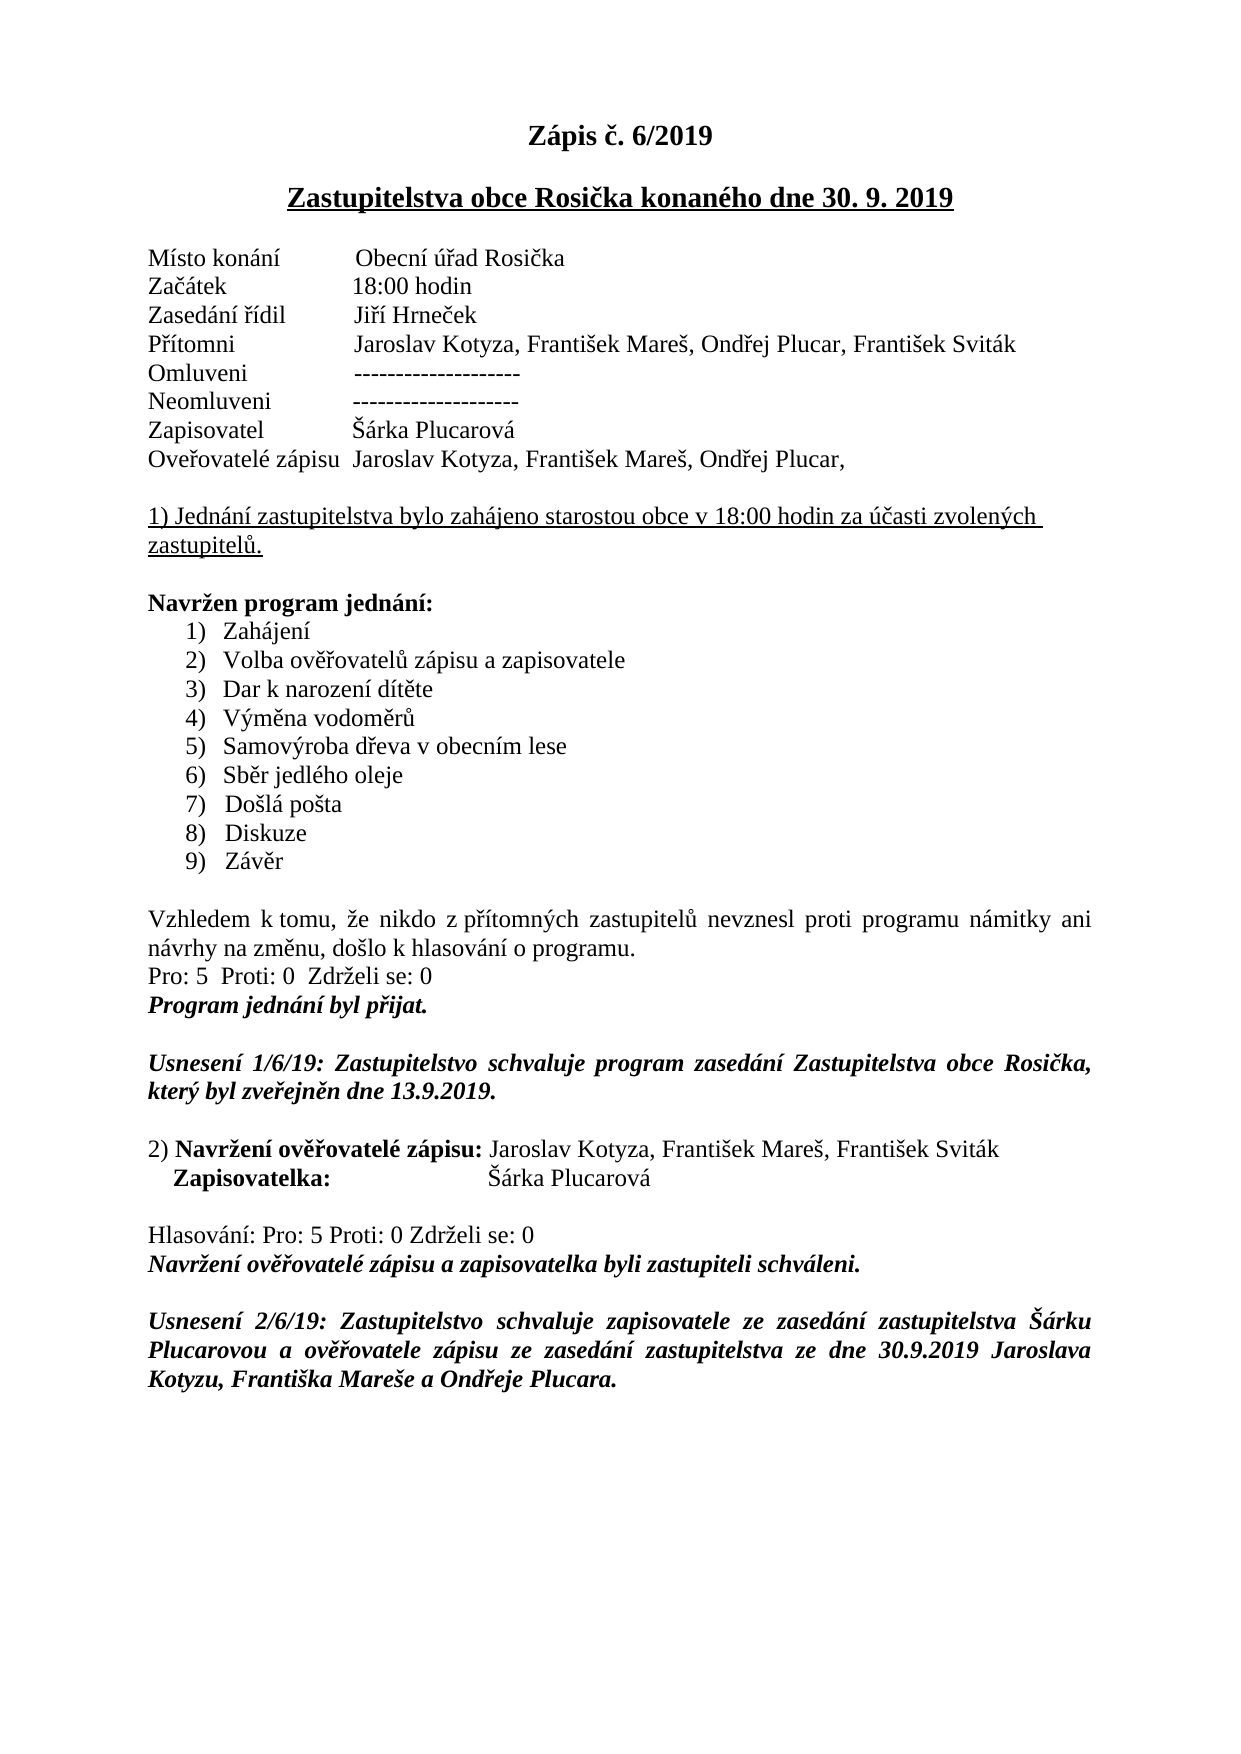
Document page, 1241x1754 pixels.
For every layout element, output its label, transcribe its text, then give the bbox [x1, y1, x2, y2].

text 9) Závěr [148, 846, 1093, 875]
list Samovýroba dřeva v obecním lese [185, 731, 1093, 760]
text Navržení ověřovatelé zápisu a zapisovatelka byli zastupiteli schváleni. [148, 1249, 1093, 1278]
text 2) Navržení ověřovatelé zápisu: Jaroslav Kotyza, František Mareš, František Sviták [148, 1134, 1093, 1163]
list Sběr jedlého oleje [185, 760, 1093, 789]
text Začátek 18:00 hodin [148, 271, 1093, 300]
text Oveřovatelé zápisu Jaroslav Kotyza, František Mareš, Ondřej Plucar, [148, 444, 1093, 473]
list Dar k narození dítěte [185, 674, 1093, 703]
text Neomluveni -------------------- [148, 386, 1093, 415]
text Přítomni Jaroslav Kotyza, František Mareš, Ondřej Plucar, František Sviták [148, 329, 1093, 358]
list Výměna vodoměrů [185, 703, 1093, 731]
text Místo konání Obecní úřad Rosička [148, 243, 1093, 271]
text Usnesení 2/6/19: Zastupitelstvo schvaluje zapisovatele ze zasedání zastupitelstva Šárku Plucarovou a ověřovatele zápisu ze zasedání zastupitelstva ze dne 30.9.2019 Jaroslava Kotyzu, Františka Mareše a Ondřeje Plucara. [148, 1306, 1093, 1393]
list Volba ověřovatelů zápisu a zapisovatele [185, 645, 1093, 674]
text Usnesení 1/6/19: Zastupitelstvo schvaluje program zasedání Zastupitelstva obce Rosička, který byl zveřejněn dne 13.9.2019. [148, 1048, 1093, 1105]
text Hlasování: Pro: 5 Proti: 0 Zdrželi se: 0 [148, 1220, 1093, 1249]
text Navržen program jednání: [148, 588, 1093, 616]
text Zapisovatel Šárka Plucarová [148, 415, 1093, 444]
text 1) Jednání zastupitelstva bylo zahájeno starostou obce v 18:00 hodin za účasti zvolených zastupitelů. [148, 501, 1093, 559]
text 7) Došlá pošta [148, 789, 1093, 818]
text Vzhledem k tomu, že nikdo z přítomných zastupitelů nevznesl proti programu námitky ani návrhy na změnu, došlo k hlasování o programu. [148, 904, 1093, 961]
text Program jednání byl přijat. [148, 990, 1093, 1019]
text Pro: 5 Proti: 0 Zdrželi se: 0 [148, 961, 1093, 990]
list Zahájení [185, 616, 1093, 645]
text Zastupitelstva obce Rosička konaného dne 30. 9. 2019 [148, 180, 1093, 214]
text Zápis č. 6/2019 [148, 118, 1093, 152]
text Omluveni -------------------- [148, 358, 1093, 386]
text 8) Diskuze [148, 818, 1093, 846]
text Zasedání řídil Jiří Hrneček [148, 300, 1093, 329]
text Zapisovatelka: Šárka Plucarová [148, 1163, 1093, 1191]
